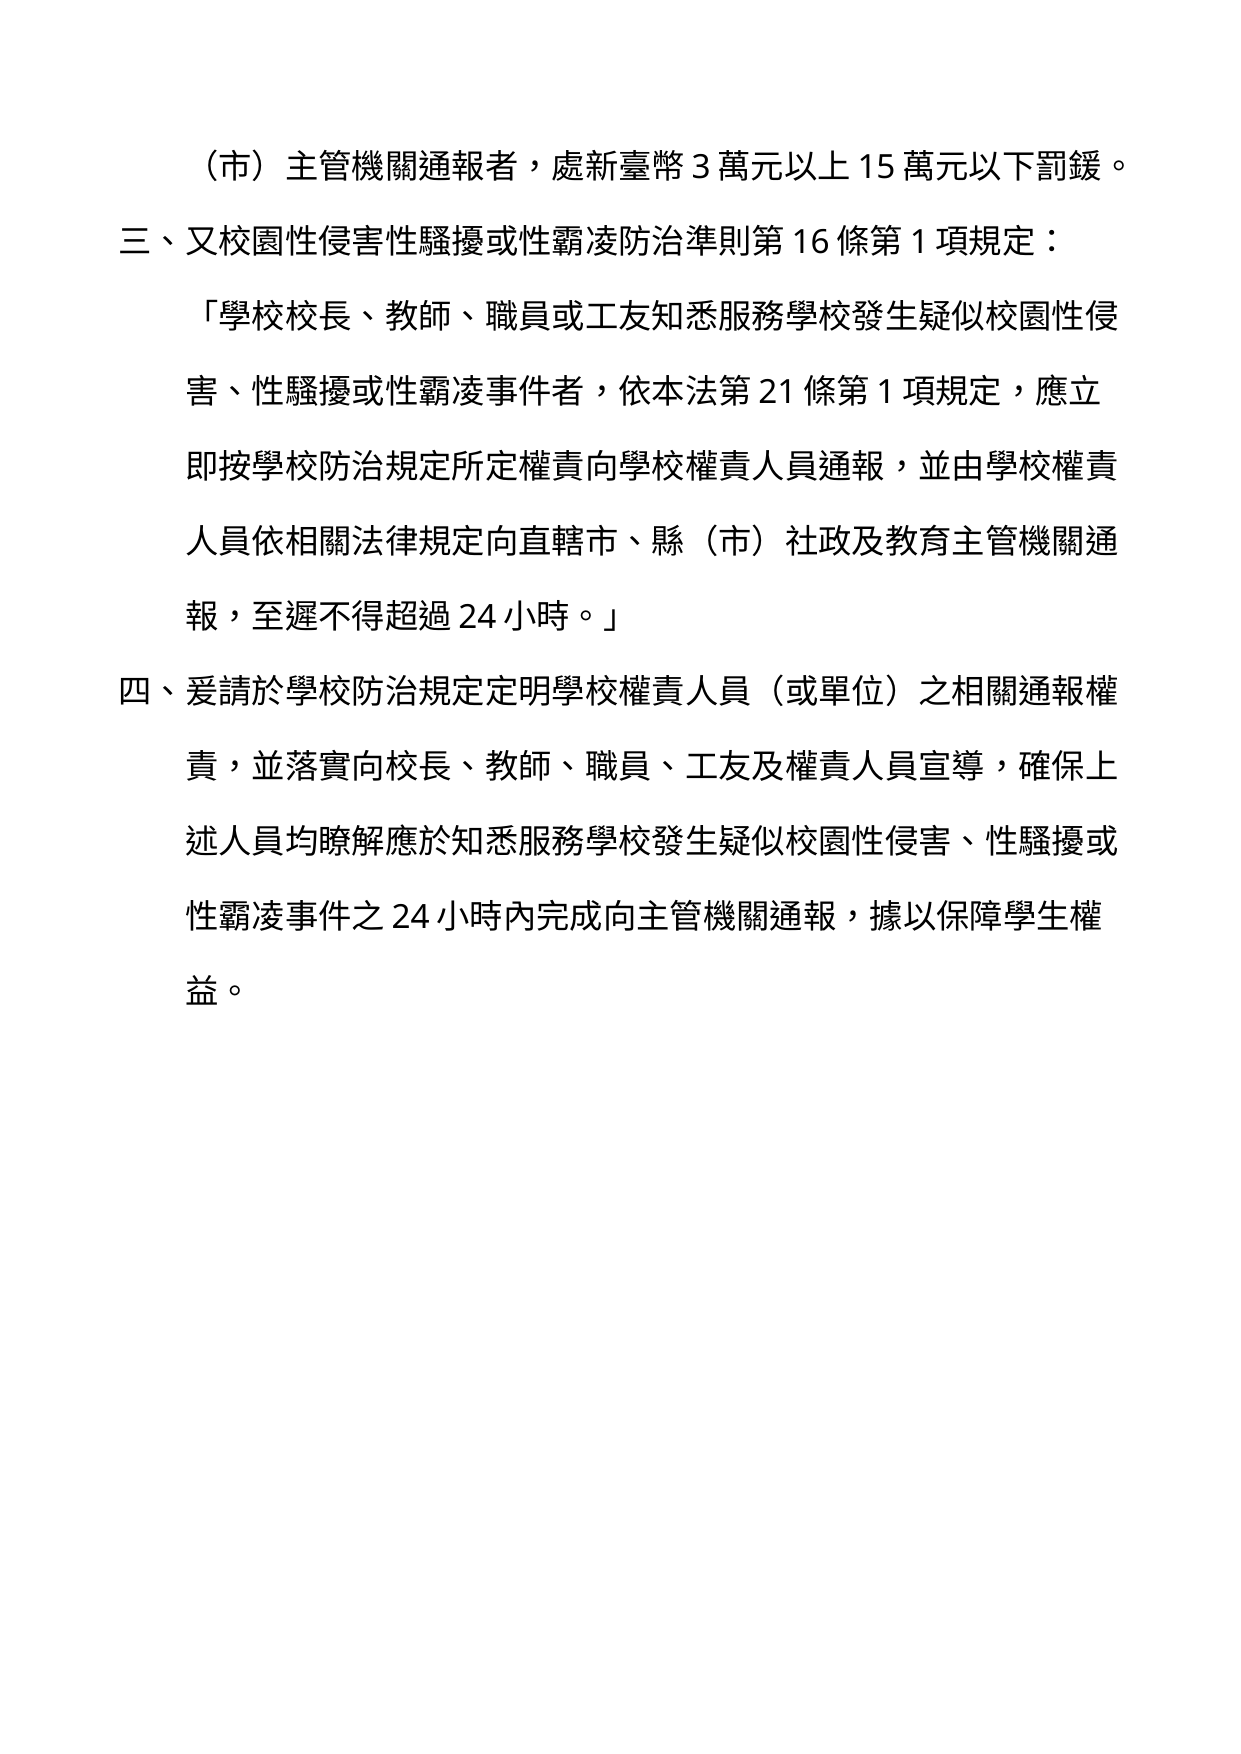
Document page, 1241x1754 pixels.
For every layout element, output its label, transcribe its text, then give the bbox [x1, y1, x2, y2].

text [118, 127, 1122, 202]
text 三、又校園性侵害性騷擾或性霸凌防治準則第16條第1項規定：「學校校長、教師、職員或工友知悉服務學校發生疑似校園性侵害、性騷擾或性霸凌事件者，依本法第21條第1項規定，應立即按學校防治規定所定權責向學校權責人員通報，並由學校權責人員依相關法律規定向直轄市、縣（市）社政及教育主管機關通報，至遲不得超過24小時。」 [118, 202, 1122, 652]
text 四、爰請於學校防治規定定明學校權責人員（或單位）之相關通報權責，並落實向校長、教師、職員、工友及權責人員宣導，確保上述人員均瞭解應於知悉服務學校發生疑似校園性侵害、性騷擾或性霸凌事件之24小時內完成向主管機關通報，據以保障學生權益。 [118, 652, 1122, 1027]
